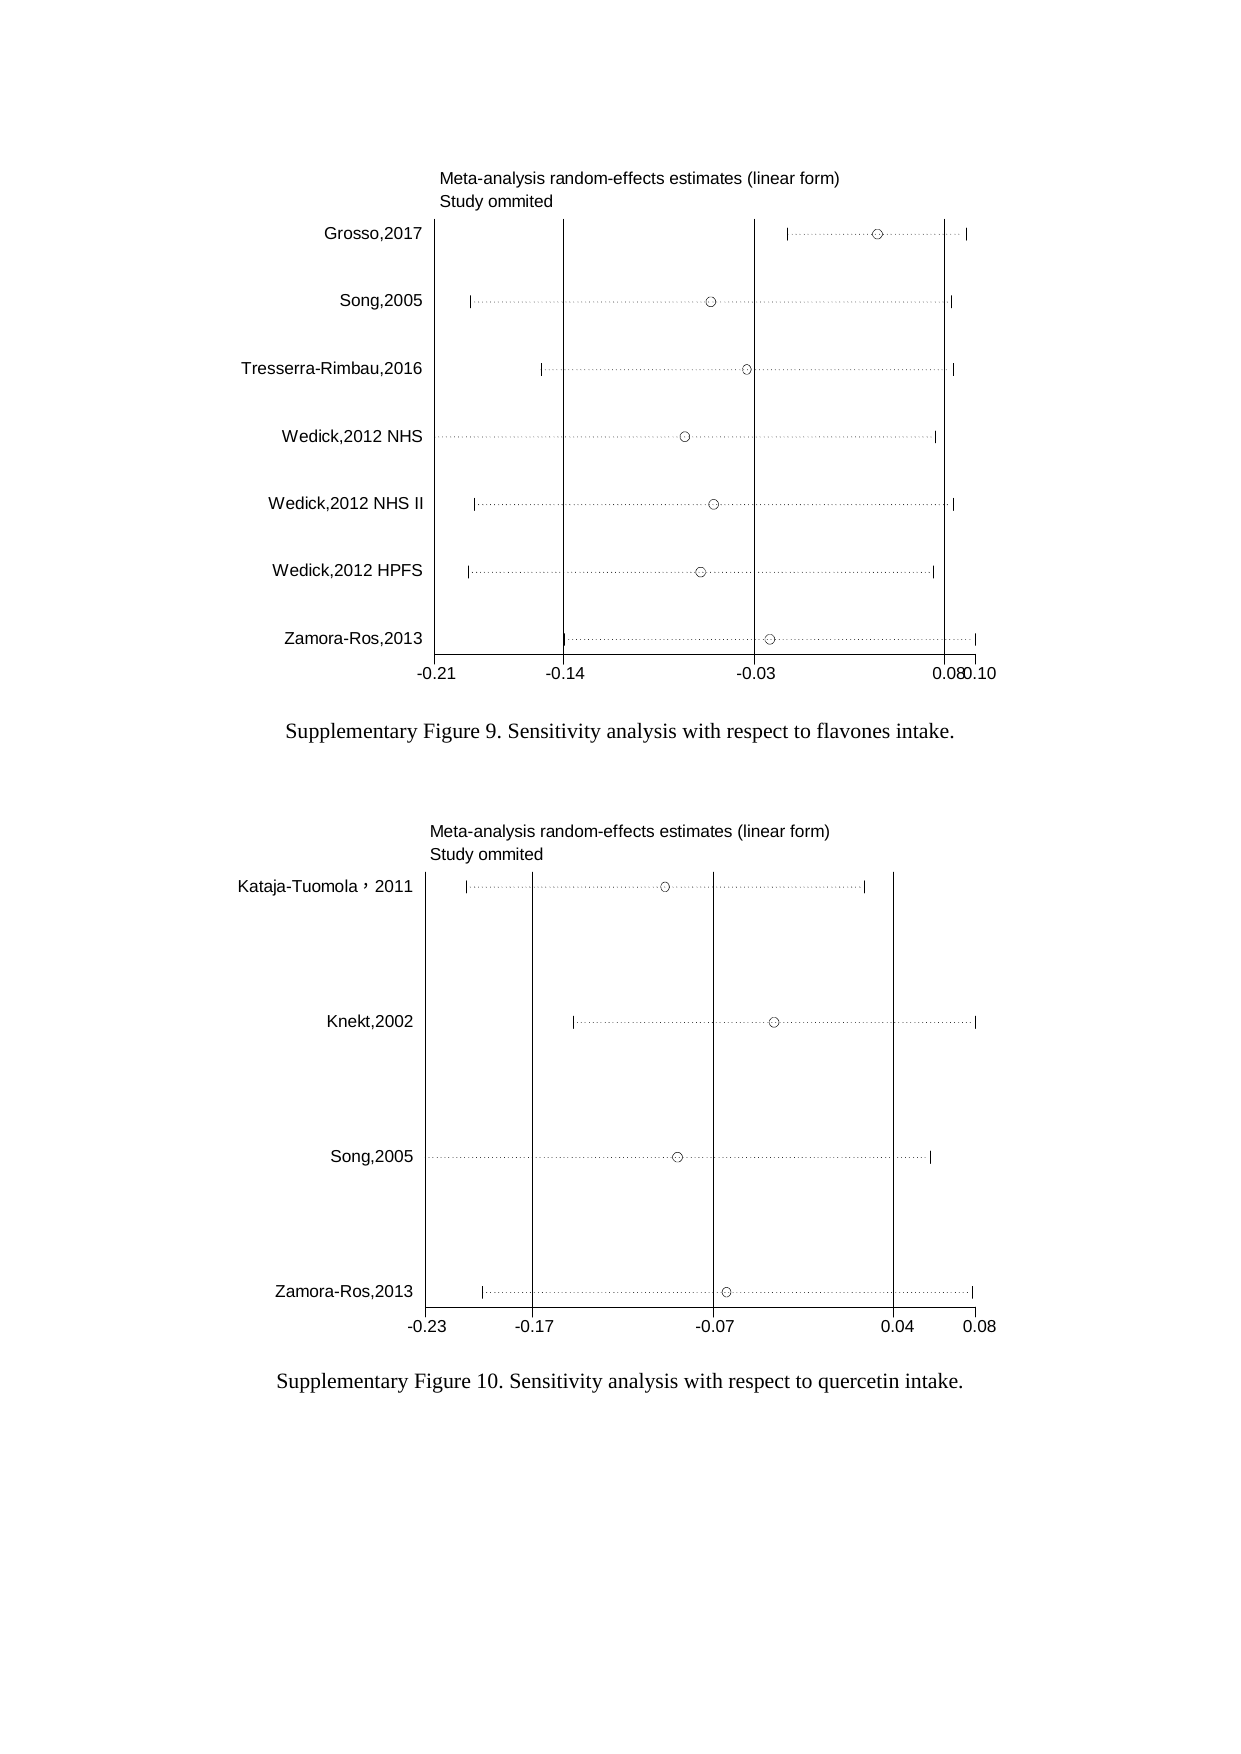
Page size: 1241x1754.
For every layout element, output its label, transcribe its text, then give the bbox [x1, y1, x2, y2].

text Supplementary Figure 9. Sensitivity analysis with respect to flavones intake. [187, 714, 1053, 747]
text Supplementary Figure 10. Sensitivity analysis with respect to quercetin intake. [187, 1364, 1053, 1397]
